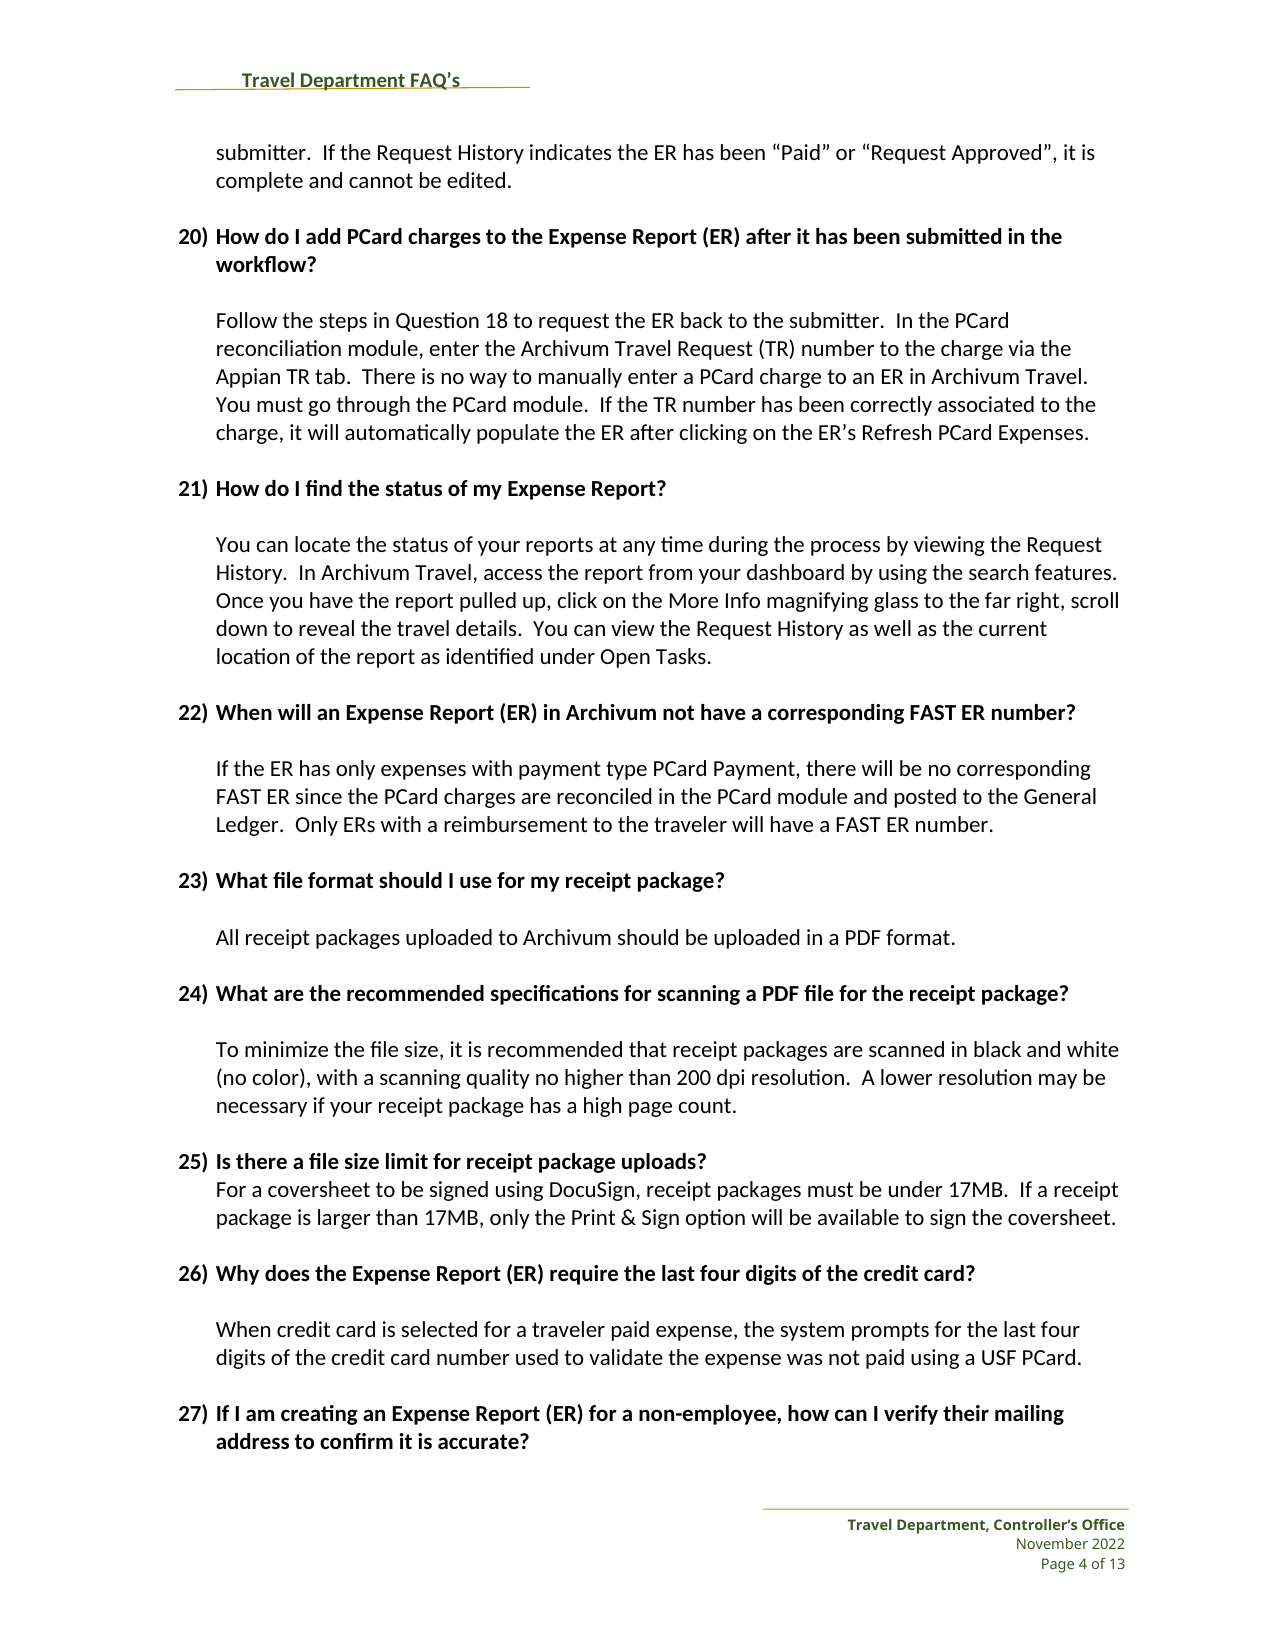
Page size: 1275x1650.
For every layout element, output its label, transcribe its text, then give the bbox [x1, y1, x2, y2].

list Why does the Expense Report (ER) require the last four digits of the credit card? [178, 1259, 1125, 1287]
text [216, 138, 1125, 194]
list Is there a file size limit for receipt package uploads? [178, 1147, 1125, 1175]
list To minimize the file size, it is recommended that receipt packages are scanned in black and white (no color), with a scanning quality no higher than 200 dpi resolution. A lower resolution may be necessary if your receipt package has a high page count. [216, 1035, 1125, 1119]
text If the ER has only expenses with payment type PCard Payment, there will be no corresponding FAST ER since the PCard charges are reconciled in the PCard module and posted to the General Ledger. Only ERs with a reimbursement to the traveler will have a FAST ER number. [216, 754, 1125, 838]
list What are the recommended specifications for scanning a PDF file for the receipt package? [178, 979, 1125, 1007]
list When credit card is selected for a traveler paid expense, the system prompts for the last four digits of the credit card number used to validate the expense was not paid using a USF PCard. [216, 1315, 1125, 1371]
list What file format should I use for my receipt package? [178, 867, 1125, 894]
list All receipt packages uploaded to Archivum should be uploaded in a PDF format. [216, 923, 1125, 951]
list When will an Expense Report (ER) in Archivum not have a corresponding FAST ER number? [178, 698, 1125, 726]
list If I am creating an Expense Report (ER) for a non-employee, how can I verify their mailing address to confirm it is accurate? [178, 1399, 1125, 1455]
text You can locate the status of your reports at any time during the process by viewing the Request History. In Archivum Travel, access the report from your dashboard by using the search features. Once you have the report pulled up, click on the More Info magnifying glass to the far right, scroll down to reveal the travel details. You can view the Request History as well as the current location of the report as identified under Open Tasks. [216, 530, 1125, 670]
list How do I find the status of my Expense Report? [178, 474, 1125, 502]
text Follow the steps in Question 18 to request the ER back to the submitter. In the PCard reconciliation module, enter the Archivum Travel Request (TR) number to the charge via the Appian TR tab. There is no way to manually enter a PCard charge to an ER in Archivum Travel. You must go through the PCard module. If the TR number has been correctly associated to the charge, it will automatically populate the ER after clicking on the ER’s Refresh PCard Expenses. [216, 306, 1125, 446]
list How do I add PCard charges to the Expense Report (ER) after it has been submitted in the workflow? [178, 222, 1125, 278]
text For a coversheet to be signed using DocuSign, receipt packages must be under 17MB. If a receipt package is larger than 17MB, only the Print & Sign option will be available to sign the coversheet. [216, 1175, 1125, 1231]
